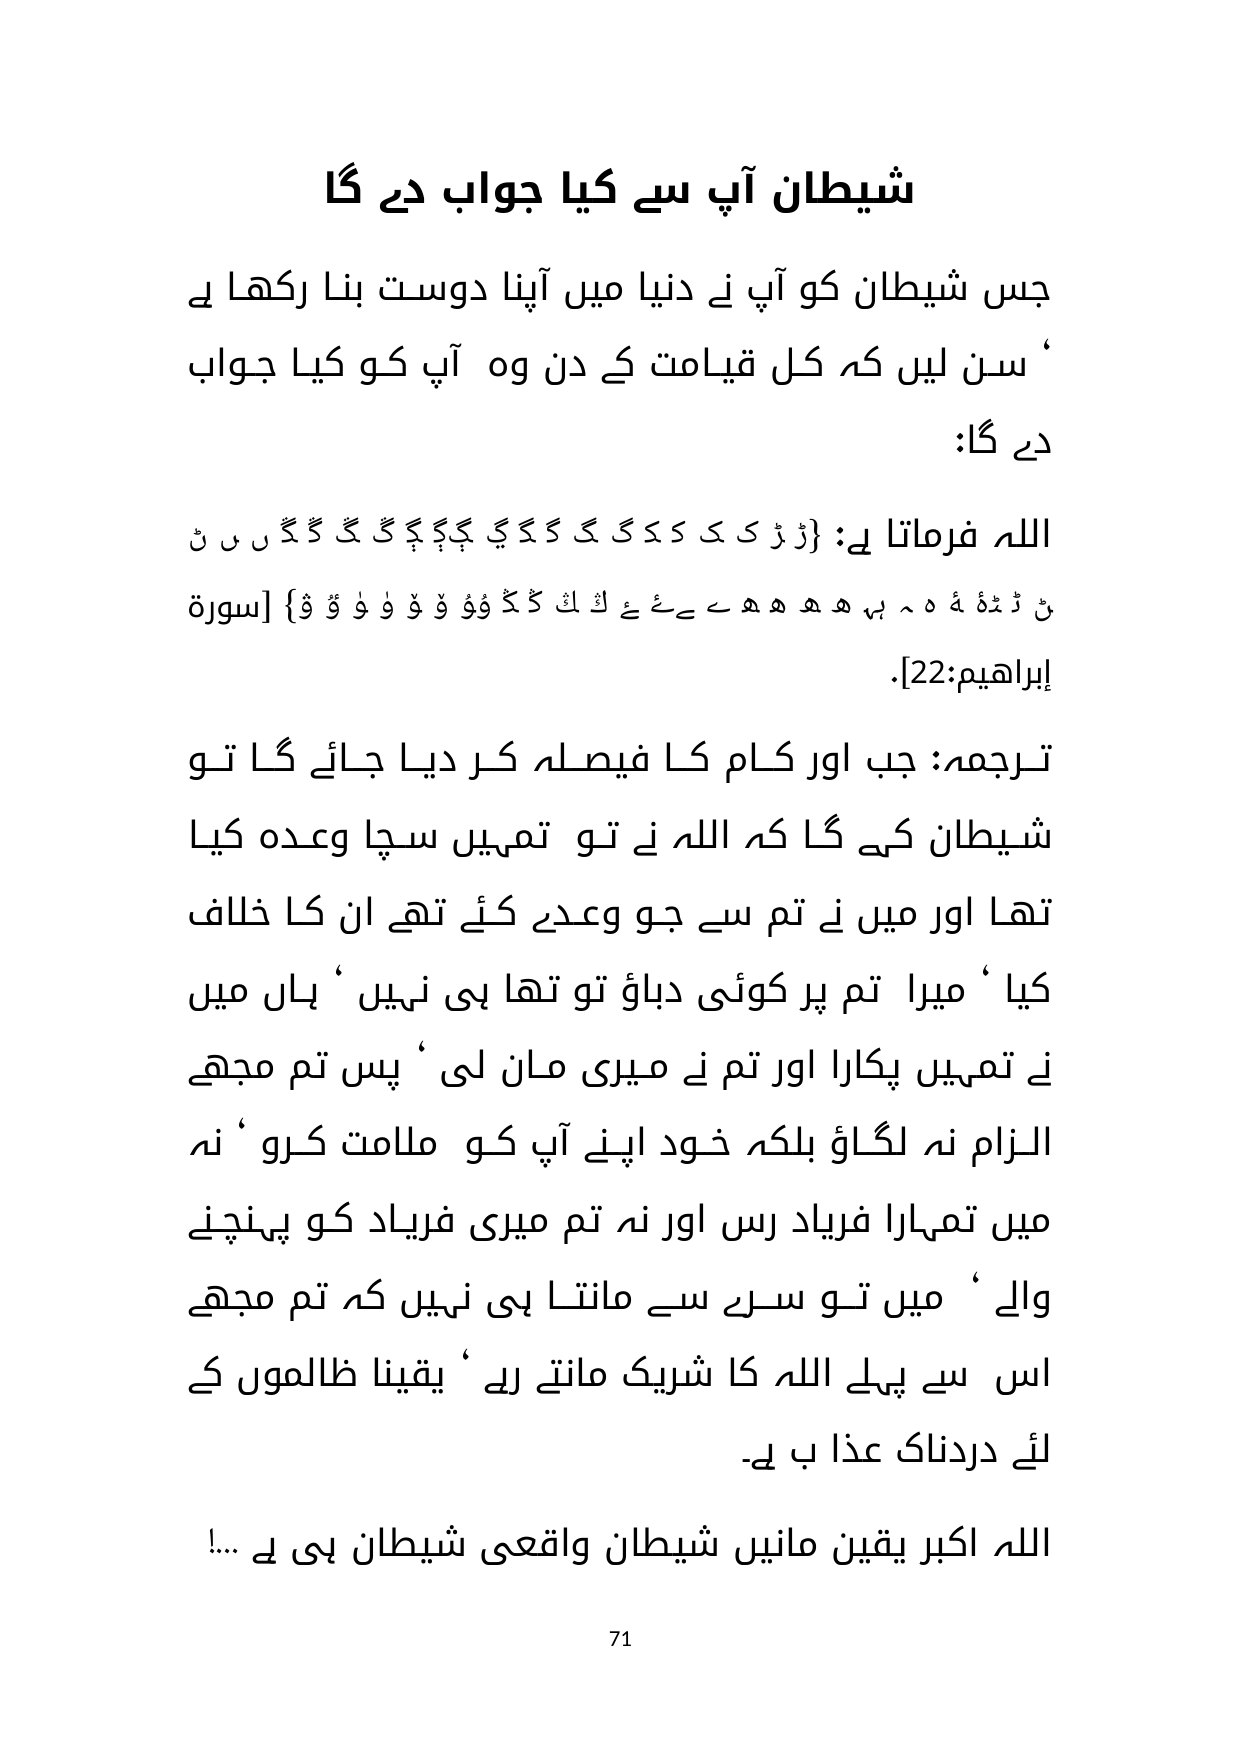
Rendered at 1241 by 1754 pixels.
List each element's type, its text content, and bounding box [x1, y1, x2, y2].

text اللہ فرماتا ہے: {ﮌ ﮍ ﮎ ﮏ ﮐ ﮑ ﮒ ﮓ ﮔ ﮕ ﮖ ﮗﮘ ﮙ ﮚ ﮛ ﮜ ﮝ ﮞ ﮟ ﮠ ﮡ ﮢ ﮣﮤ ﮥ ﮦ ﮧ ﮨﮩ ﮪ ﮫ ﮬ ﮭ ﮮ ﮯﮰ ﮱ ﯓ ﯔ ﯕ ﯖ ﯗﯘ ﯙ ﯚ ﯛ ﯜ ﯝ ﯞ} [سورة إبراهيم:22]. [187, 499, 1053, 702]
text جس شیطان کو آپ نے دنیا میں آپنا دوست بنا رکھا ہے ‘ سن لیں کہ کل قیامت کے دن وہ آپ کو کیا جواب دے گا: [187, 252, 1053, 477]
text شيطان آپ سے کیا جواب دے گا [187, 150, 1053, 229]
text اللہ اکبر یقین مانیں شیطان واقعی شیطان ہی ہے ...! [187, 1508, 1053, 1579]
text ترجمہ: جب اور کام کا فیصلہ کر دیا جائے گا تو شیطان کہے گا کہ اللہ نے تو تمہیں سچا وعدہ کیا تھا اور میں نے تم سے جو وعدے کئے تھے ان کا خلاف کیا ‘ میرا تم پر کوئی دباؤ تو تھا ہی نہیں ‘ ہاں میں نے تمہیں پکارا اور تم نے میری مان لی ‘ پس تم مجھے الزام نہ لگاؤ بلکہ خود اپنے آپ کو ملامت کرو ‘ نہ میں تمہارا فریاد رس اور نہ تم میری فریاد کو پہنچنے والے ‘ میں تو سرے سے مانتا ہی نہیں کہ تم مجھے اس سے پہلے اللہ کا شریک مانتے رہے ‘ یقینا ظالموں کے لئے دردناک عذا ب ہے۔ [187, 724, 1053, 1486]
